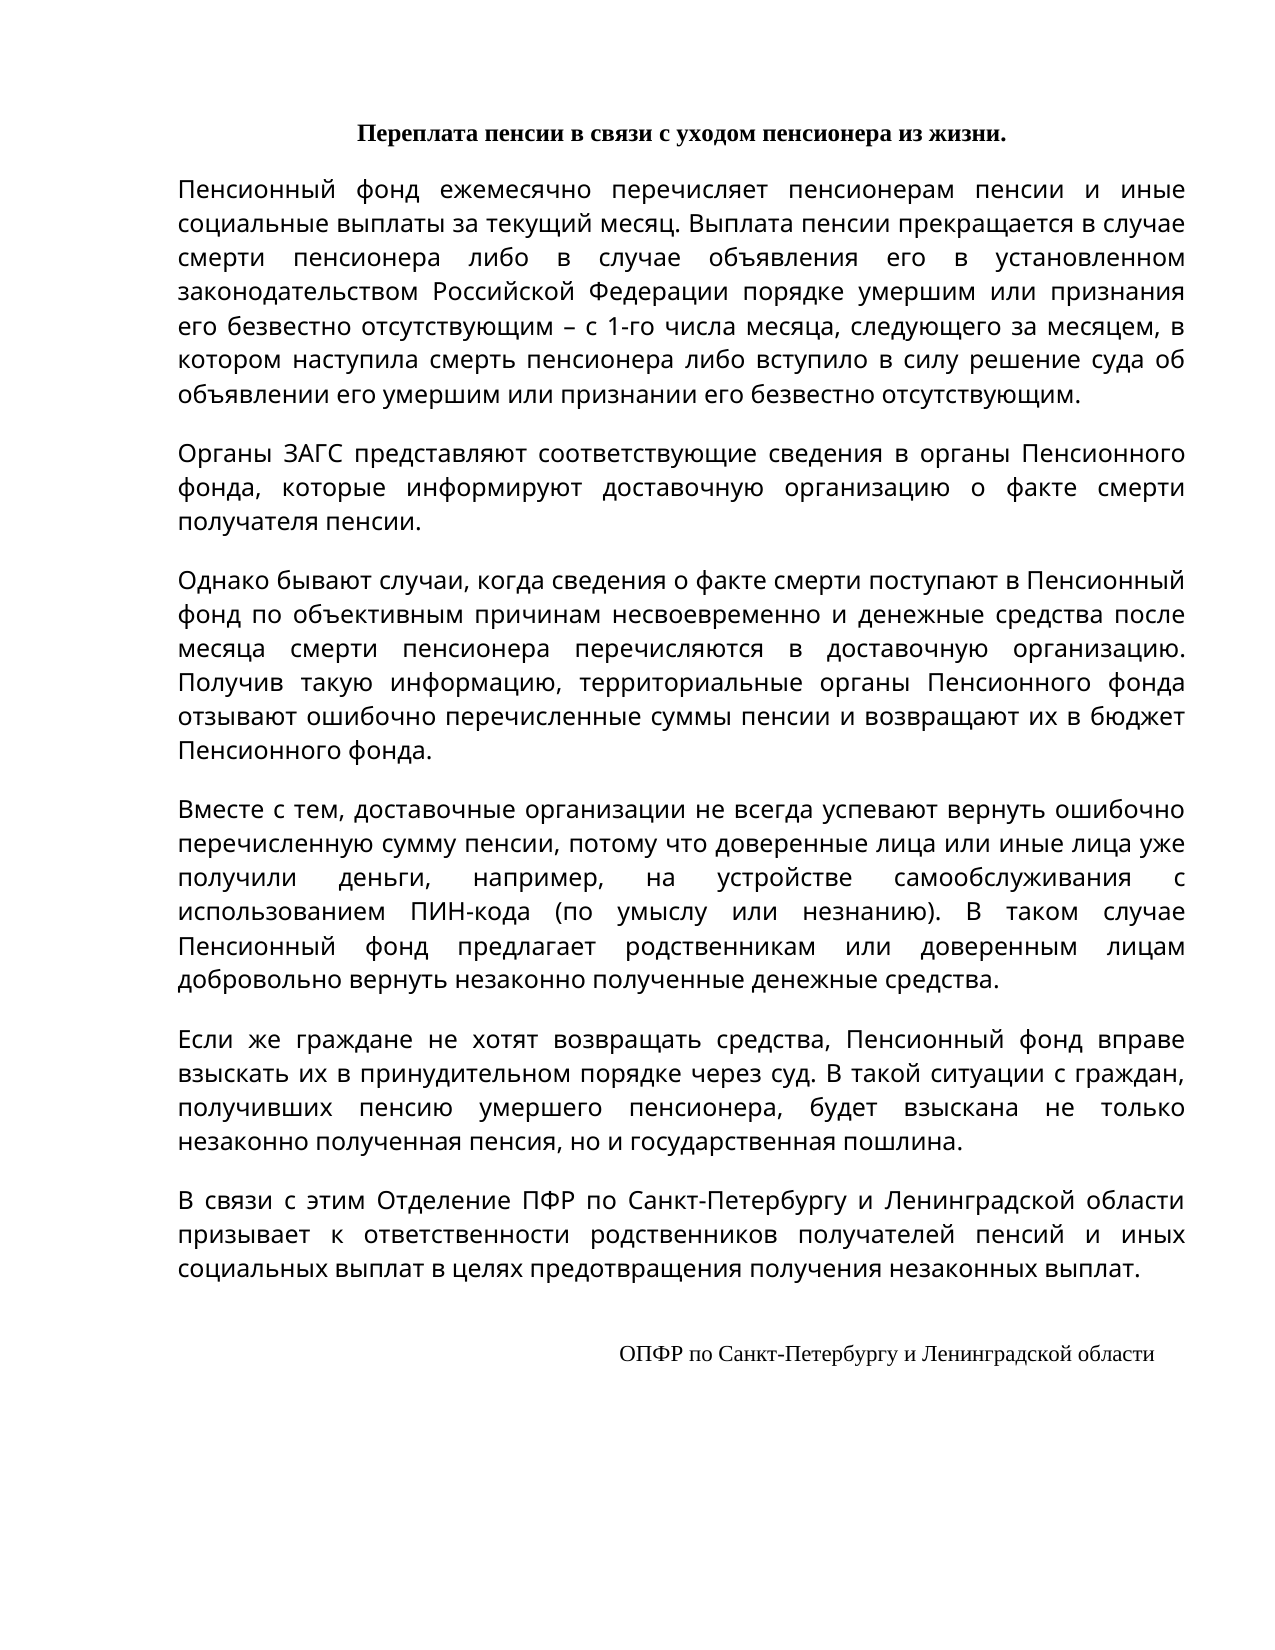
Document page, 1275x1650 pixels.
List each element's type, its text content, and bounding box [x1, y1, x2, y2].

text ОПФР по Санкт-Петербургу и Ленинградской области [177, 1340, 1186, 1367]
text Однако бывают случаи, когда сведения о факте смерти поступают в Пенсионный фонд по объективным причинам несвоевременно и денежные средства после месяца смерти пенсионера перечисляются в доставочную организацию. Получив такую информацию, территориальные органы Пенсионного фонда отзывают ошибочно перечисленные суммы пенсии и возвращают их в бюджет Пенсионного фонда. [177, 562, 1186, 767]
text Органы ЗАГС представляют соответствующие сведения в органы Пенсионного фонда, которые информируют доставочную организацию о факте смерти получателя пенсии. [177, 435, 1186, 537]
text Переплата пенсии в связи с уходом пенсионера из жизни. [177, 118, 1186, 147]
text Пенсионный фонд ежемесячно перечисляет пенсионерам пенсии и иные социальные выплаты за текущий месяц. Выплата пенсии прекращается в случае смерти пенсионера либо в случае объявления его в установленном законодательством Российской Федерации порядке умершим или признания его безвестно отсутствующим – с 1-го числа месяца, следующего за месяцем, в котором наступила смерть пенсионера либо вступило в силу решение суда об объявлении его умершим или признании его безвестно отсутствующим. [177, 172, 1186, 410]
text Если же граждане не хотят возвращать средства, Пенсионный фонд вправе взыскать их в принудительном порядке через суд. В такой ситуации с граждан, получивших пенсию умершего пенсионера, будет взыскана не только незаконно полученная пенсия, но и государственная пошлина. [177, 1021, 1186, 1157]
text В связи с этим Отделение ПФР по Санкт-Петербургу и Ленинградской области призывает к ответственности родственников получателей пенсий и иных социальных выплат в целях предотвращения получения незаконных выплат. [177, 1182, 1186, 1285]
text Вместе с тем, доставочные организации не всегда успевают вернуть ошибочно перечисленную сумму пенсии, потому что доверенные лица или иные лица уже получили деньги, например, на устройстве самообслуживания с использованием ПИН-кода (по умыслу или незнанию). В таком случае Пенсионный фонд предлагает родственникам или доверенным лицам добровольно вернуть незаконно полученные денежные средства. [177, 792, 1186, 996]
